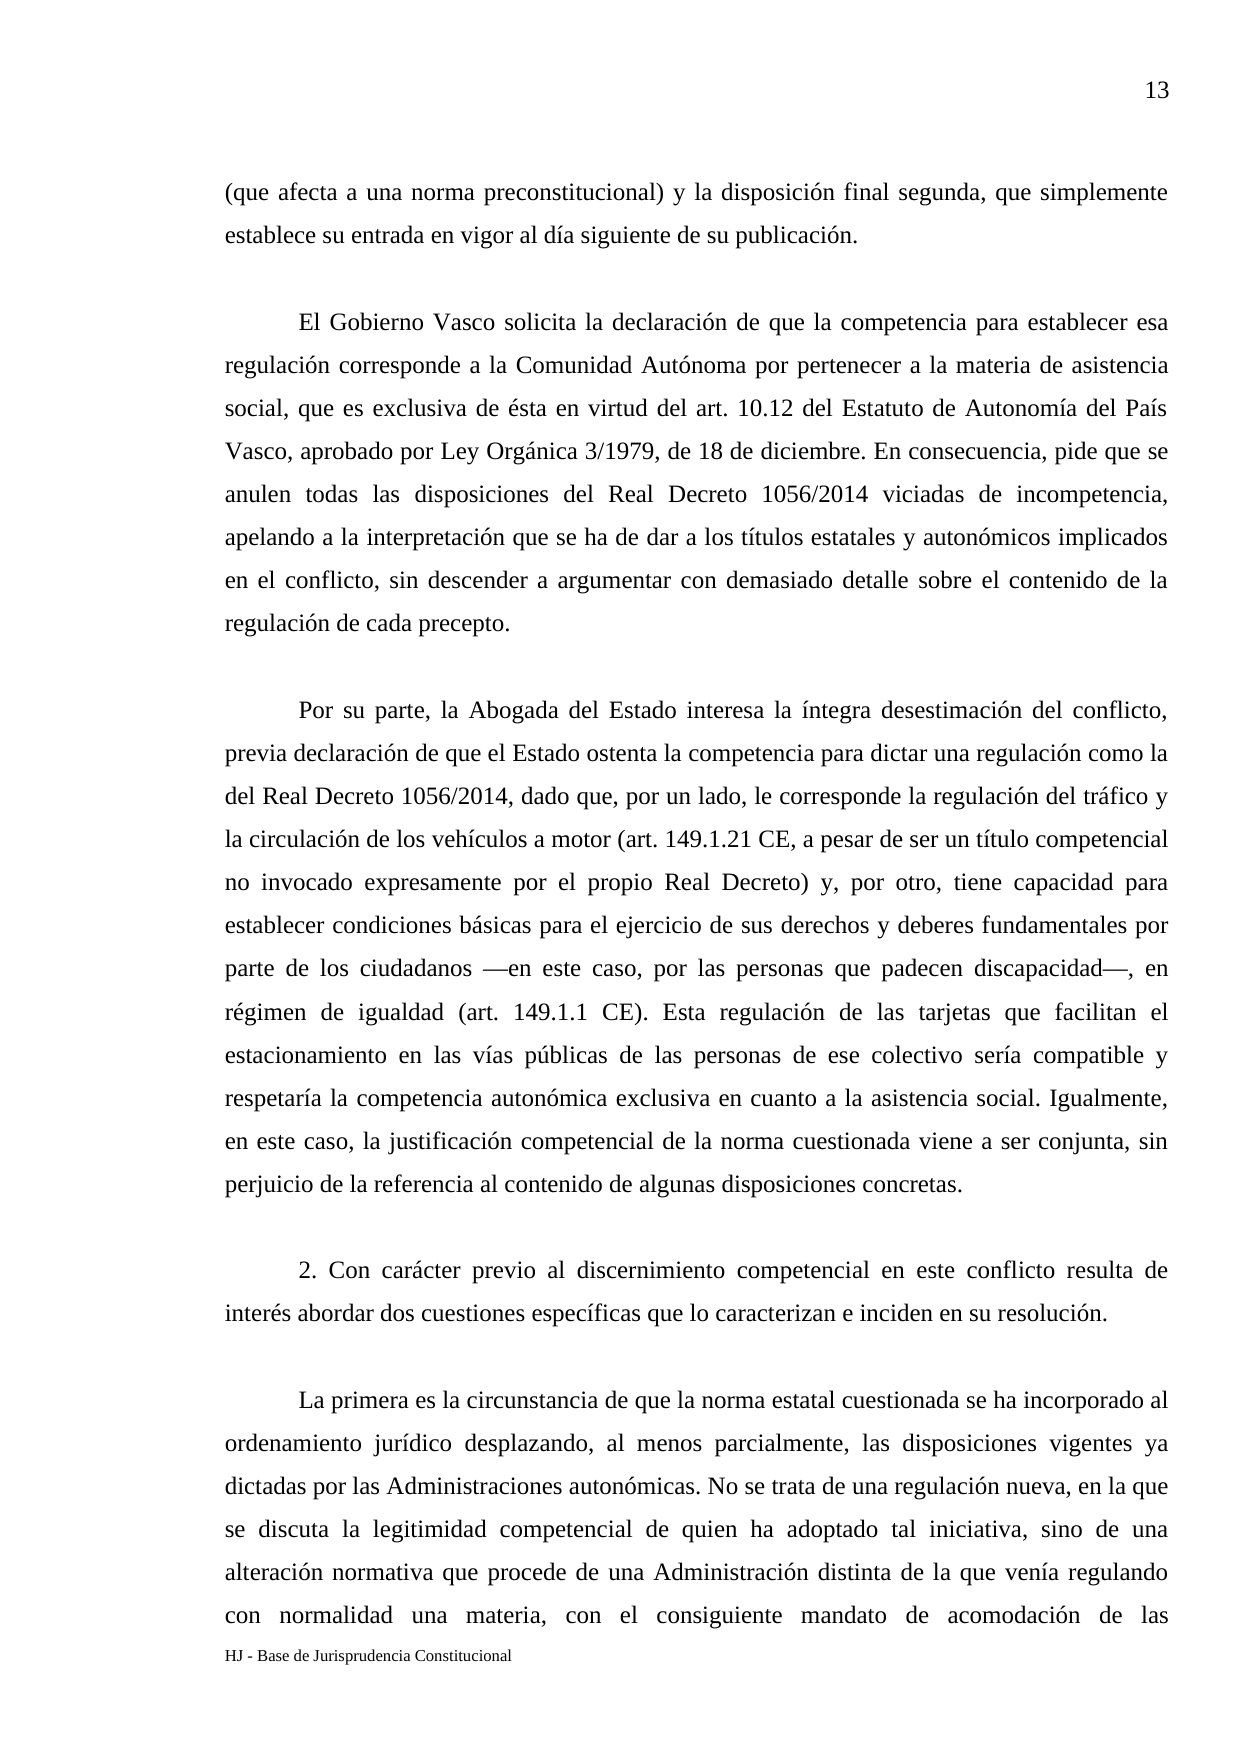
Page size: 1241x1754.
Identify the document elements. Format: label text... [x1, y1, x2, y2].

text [224, 177, 1169, 249]
text El Gobierno Vasco solicita la declaración de que la competencia para establecer esa regulación corresponde a la Comunidad Autónoma por pertenecer a la materia de asistencia social, que es exclusiva de ésta en virtud del art. 10.12 del Estatuto de Autonomía del País Vasco, aprobado por Ley Orgánica 3/1979, de 18 de diciembre. En consecuencia, pide que se anulen todas las disposiciones del Real Decreto 1056/2014 viciadas de incompetencia, apelando a la interpretación que se ha de dar a los títulos estatales y autonómicos implicados en el conflicto, sin descender a argumentar con demasiado detalle sobre el contenido de la regulación de cada precepto. [224, 307, 1169, 637]
text Por su parte, la Abogada del Estado interesa la íntegra desestimación del conflicto, previa declaración de que el Estado ostenta la competencia para dictar una regulación como la del Real Decreto 1056/2014, dado que, por un lado, le corresponde la regulación del tráfico y la circulación de los vehículos a motor (art. 149.1.21 CE, a pesar de ser un título competencial no invocado expresamente por el propio Real Decreto) y, por otro, tiene capacidad para establecer condiciones básicas para el ejercicio de sus derechos y deberes fundamentales por parte de los ciudadanos —en este caso, por las personas que padecen discapacidad—, en régimen de igualdad (art. 149.1.1 CE). Esta regulación de las tarjetas que facilitan el estacionamiento en las vías públicas de las personas de ese colectivo sería compatible y respetaría la competencia autonómica exclusiva en cuanto a la asistencia social. Igualmente, en este caso, la justificación competencial de la norma cuestionada viene a ser conjunta, sin perjuicio de la referencia al contenido de algunas disposiciones concretas. [224, 695, 1169, 1198]
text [224, 1385, 1169, 1629]
text 2. Con carácter previo al discernimiento competencial en este conflicto resulta de interés abordar dos cuestiones específicas que lo caracterizan e inciden en su resolución. [224, 1255, 1169, 1327]
